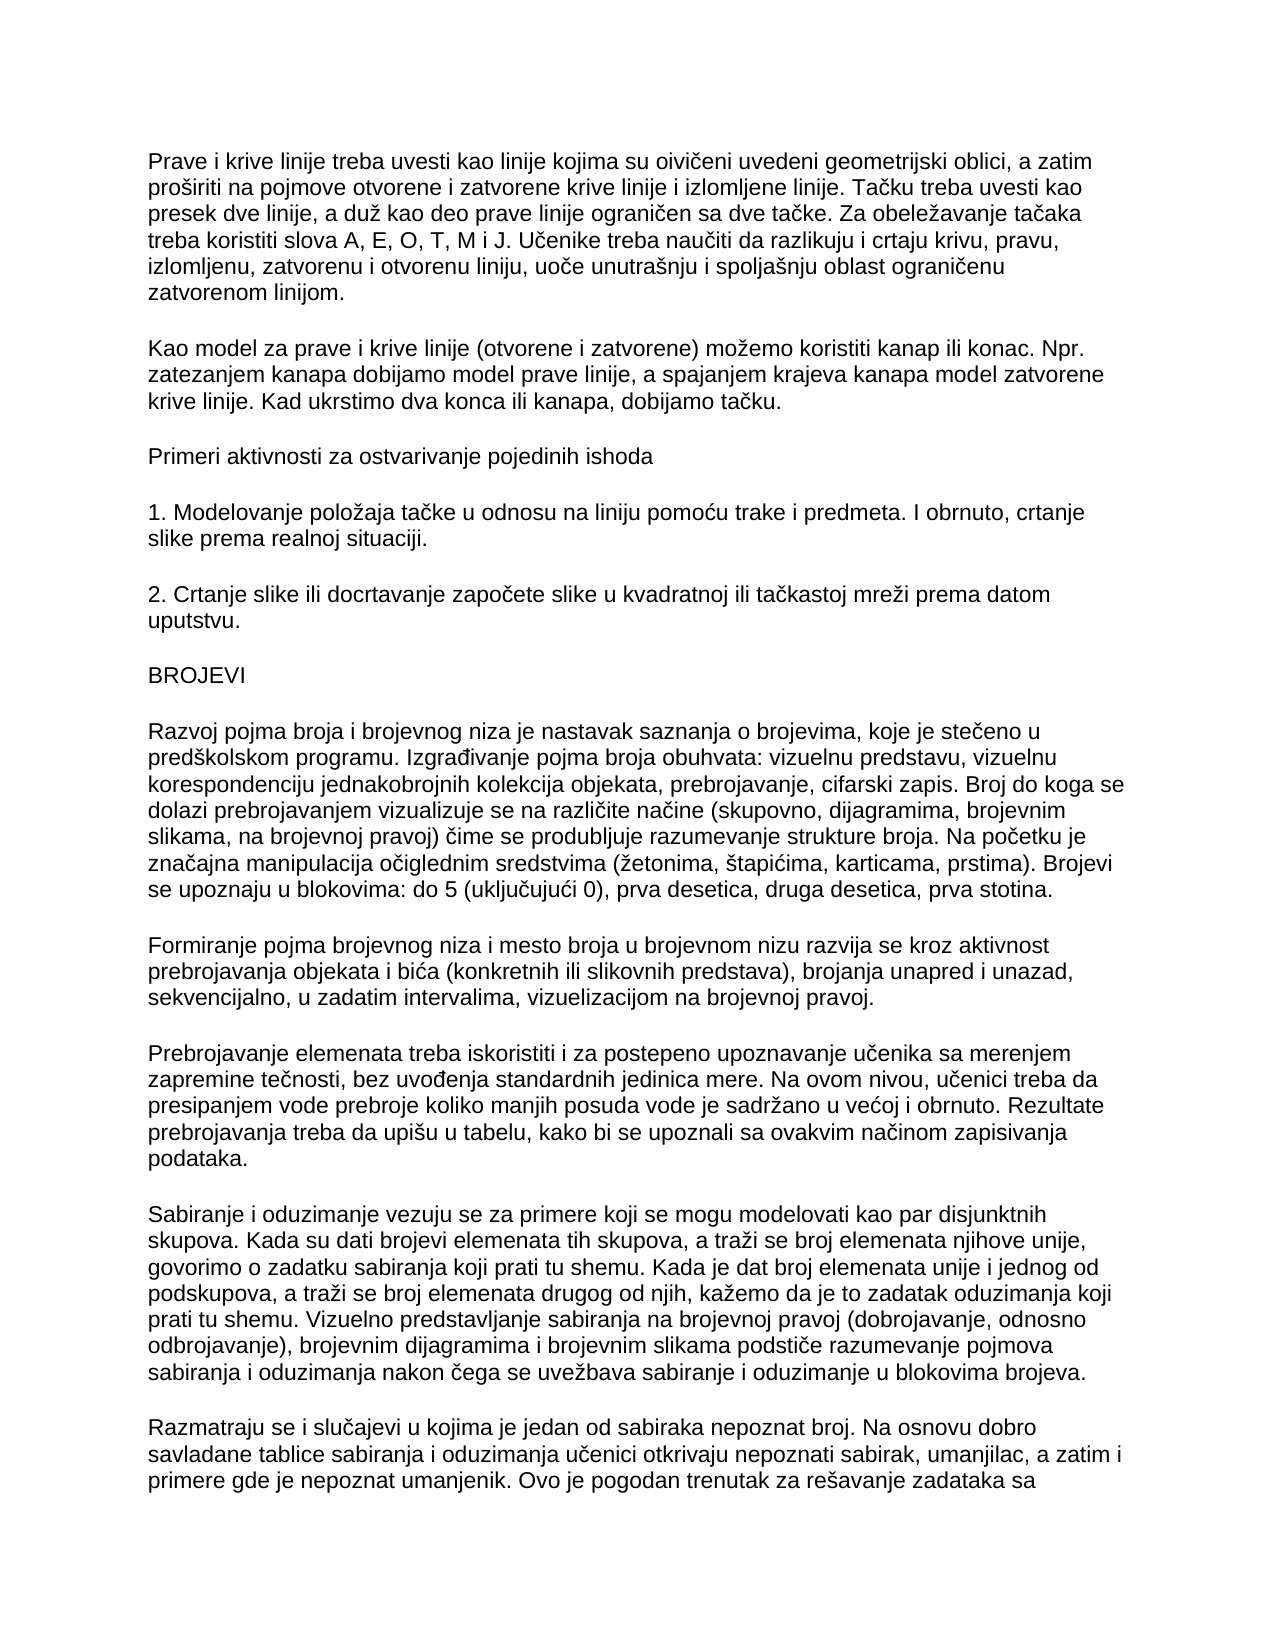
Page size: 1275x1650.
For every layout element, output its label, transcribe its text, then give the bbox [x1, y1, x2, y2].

text Kao model za prave i krive linije (otvorene i zatvorene) možemo koristiti kanap ili konac. Npr. zatezanjem kanapa dobijamo model prave linije, a spajanjem krajeva kanapa model zatvorene krive linije. Kad ukrstimo dva konca ili kanapa, dobijamo tačku. [148, 335, 1127, 414]
text Prebrojavanje elemenata treba iskoristiti i za postepeno upoznavanje učenika sa merenjem zapremine tečnosti, bez uvođenja standardnih jedinica mere. Na ovom nivou, učenici treba da presipanjem vode prebroje koliko manjih posuda vode je sadržano u većoj i obrnuto. Rezultate prebrojavanja treba da upišu u tabelu, kako bi se upoznali sa ovakvim načinom zapisivanja podataka. [148, 1040, 1127, 1172]
text Prave i krive linije treba uvesti kao linije kojima su oivičeni uvedeni geometrijski oblici, a zatim proširiti na pojmove otvorene i zatvorene krive linije i izlomljene linije. Tačku treba uvesti kao presek dve linije, a duž kao deo prave linije ograničen sa dve tačke. Za obeležavanje tačaka treba koristiti slova A, E, O, T, M i J. Učenike treba naučiti da razlikuju i crtaju krivu, pravu, izlomljenu, zatvorenu i otvorenu liniju, uoče unutrašnju i spoljašnju oblast ograničenu zatvorenom linijom. [148, 148, 1127, 306]
text Sabiranje i oduzimanje vezuju se za primere koji se mogu modelovati kao par disjunktnih skupova. Kada su dati brojevi elemenata tih skupova, a traži se broj elemenata njihove unije, govorimo o zadatku sabiranja koji prati tu shemu. Kada je dat broj elemenata unije i jednog od podskupova, a traži se broj elemenata drugog od njih, kažemo da je to zadatak oduzimanja koji prati tu shemu. Vizuelno predstavljanje sabiranja na brojevnoj pravoj (dobrojavanje, odnosno odbrojavanje), brojevnim dijagramima i brojevnim slikama podstiče razumevanje pojmova sabiranja i oduzimanja nakon čega se uvežbava sabiranje i oduzimanje u blokovima brojeva. [148, 1201, 1127, 1385]
text Razvoj pojma broja i brojevnog niza je nastavak saznanja o brojevima, koje je stečeno u predškolskom programu. Izgrađivanje pojma broja obuhvata: vizuelnu predstavu, vizuelnu korespondenciju jednakobrojnih kolekcija objekata, prebrojavanje, cifarski zapis. Broj do koga se dolazi prebrojavanjem vizualizuje se na različite načine (skupovno, dijagramima, brojevnim slikama, na brojevnoj pravoj) čime se produbljuje razumevanje strukture broja. Na početku je značajna manipulacija očiglednim sredstvima (žetonima, štapićima, karticama, prstima). Brojevi se upoznaju u blokovima: do 5 (uključujući 0), prva desetica, druga desetica, prva stotina. [148, 718, 1127, 902]
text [148, 1414, 1127, 1493]
text BROJEVI [148, 662, 1127, 689]
text Primeri aktivnosti za ostvarivanje pojedinih ishoda [148, 443, 1127, 469]
text 1. Modelovanje položaja tačke u odnosu na liniju pomoću trake i predmeta. I obrnuto, crtanje slike prema realnoj situaciji. [148, 499, 1127, 551]
text 2. Crtanje slike ili docrtavanje započete slike u kvadratnoj ili tačkastoj mreži prema datom uputstvu. [148, 581, 1127, 633]
text Formiranje pojma brojevnog niza i mesto broja u brojevnom nizu razvija se kroz aktivnost prebrojavanja objekata i bića (konkretnih ili slikovnih predstava), brojanja unapred i unazad, sekvencijalno, u zadatim intervalima, vizuelizacijom na brojevnoj pravoj. [148, 932, 1127, 1011]
